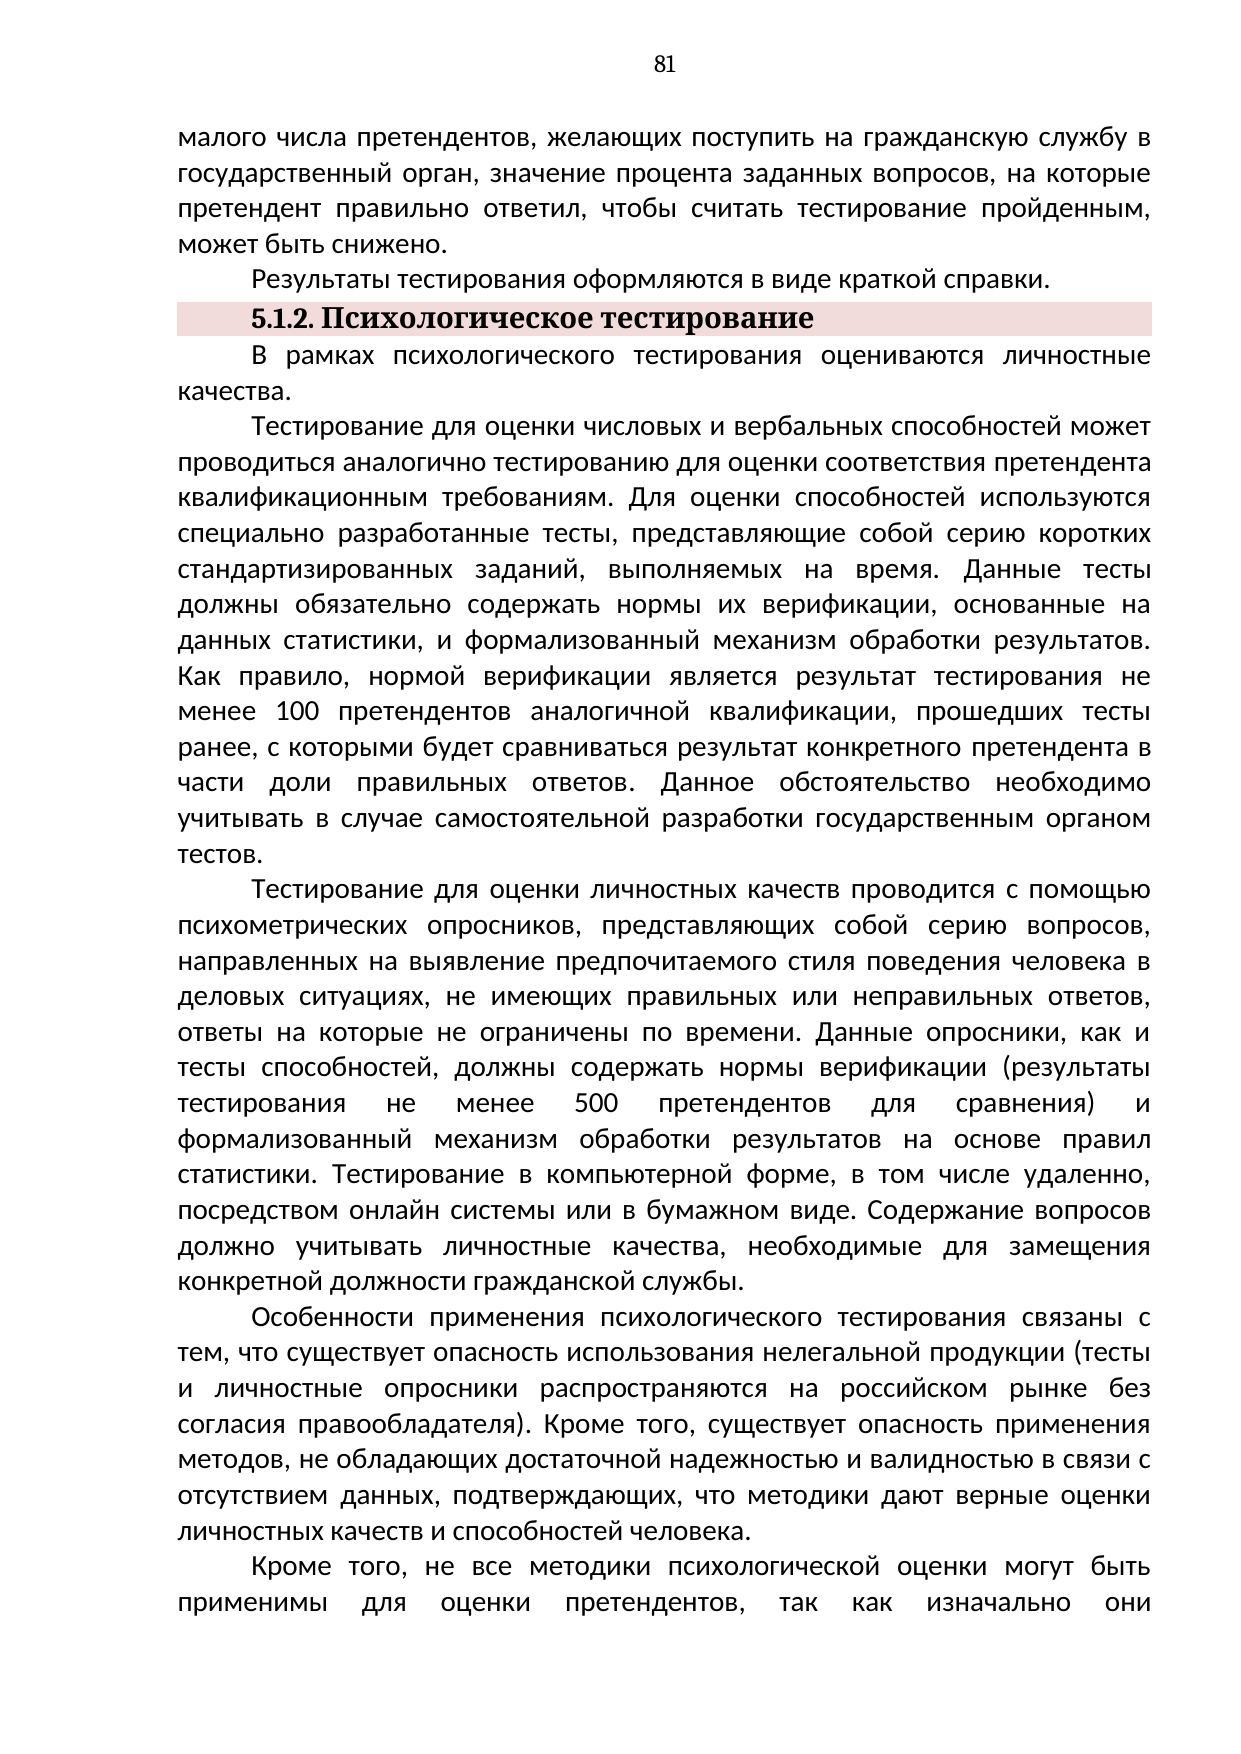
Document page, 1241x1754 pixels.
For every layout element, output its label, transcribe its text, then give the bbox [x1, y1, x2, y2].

text В рамках психологического тестирования оцениваются личностные качества. [177, 336, 1152, 407]
text Особенности применения психологического тестирования связаны с тем, что существует опасность использования нелегальной продукции (тесты и личностные опросники распространяются на российском рынке без согласия правообладателя). Кроме того, существует опасность применения методов, не обладающих достаточной надежностью и валидностью в связи с отсутствием данных, подтверждающих, что методики дают верные оценки личностных качеств и способностей человека. [177, 1298, 1152, 1547]
text 5.1.2. Психологическое тестирование [177, 302, 1152, 336]
text Тестирование для оценки личностных качеств проводится с помощью психометрических опросников, представляющих собой серию вопросов, направленных на выявление предпочитаемого стиля поведения человека в деловых ситуациях, не имеющих правильных или неправильных ответов, ответы на которые не ограничены по времени. Данные опросники, как и тесты способностей, должны содержать нормы верификации (результаты тестирования не менее 500 претендентов для сравнения) и формализованный механизм обработки результатов на основе правил статистики. Тестирование в компьютерной форме, в том числе удаленно, посредством онлайн системы или в бумажном виде. Содержание вопросов должно учитывать личностные качества, необходимые для замещения конкретной должности гражданской службы. [177, 870, 1152, 1298]
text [177, 118, 1152, 261]
text Тестирование для оценки числовых и вербальных способностей может проводиться аналогично тестированию для оценки соответствия претендента квалификационным требованиям. Для оценки способностей используются специально разработанные тесты, представляющие собой серию коротких стандартизированных заданий, выполняемых на время. Данные тесты должны обязательно содержать нормы их верификации, основанные на данных статистики, и формализованный механизм обработки результатов. Как правило, нормой верификации является результат тестирования не менее 100 претендентов аналогичной квалификации, прошедших тесты ранее, с которыми будет сравниваться результат конкретного претендента в части доли правильных ответов. Данное обстоятельство необходимо учитывать в случае самостоятельной разработки государственным органом тестов. [177, 407, 1152, 870]
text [177, 1547, 1152, 1618]
text Результаты тестирования оформляются в виде краткой справки. [177, 261, 1152, 296]
